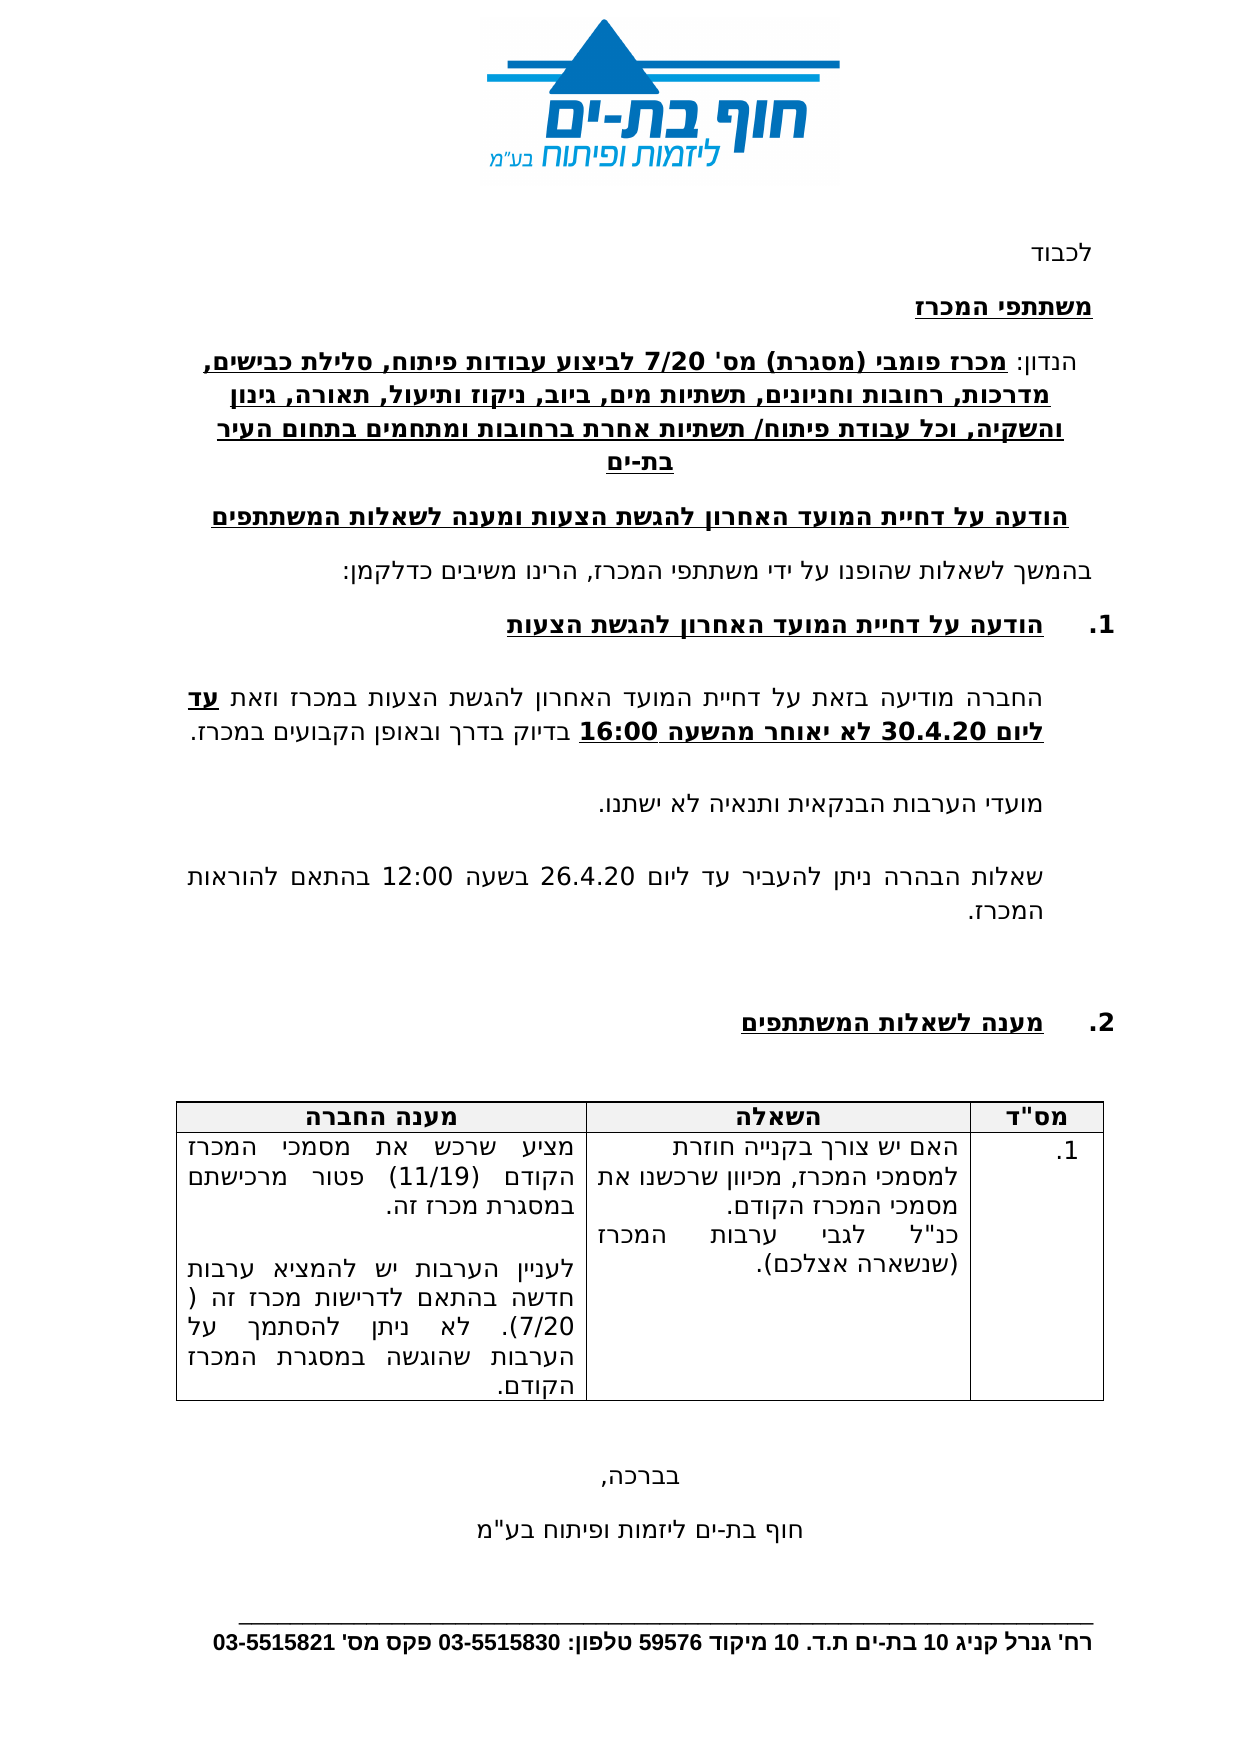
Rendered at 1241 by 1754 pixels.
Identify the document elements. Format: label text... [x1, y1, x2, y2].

text הנדון: מכרז פומבי (מסגרת) מס' 7/20 לביצוע עבודות פיתוח, סלילת כבישים, מדרכות, רחובות וחניונים, תשתיות מים, ביוב, ניקוז ותיעול, תאורה, גינון והשקיה, וכל עבודת פיתוח/ תשתיות אחרת ברחובות ומתחמים בתחום העיר בת-ים [187, 347, 1093, 477]
table_cell האם יש צורך בקנייה חוזרת למסמכי המכרז, מכיוון שרכשנו את מסמכי המכרז הקודם. כנ"ל לגבי ערבות המכרז (שנשארה אצלכם). [587, 1133, 970, 1400]
text חוף בת-ים ליזמות ופיתוח בע"מ [187, 1515, 1093, 1544]
list מענה לשאלות המשתתפים [187, 1008, 1088, 1037]
text משתתפי המכרז [187, 293, 1093, 322]
table_header מס"ד [971, 1103, 1103, 1132]
table_cell [971, 1133, 1103, 1400]
text בהמשך לשאלות שהופנו על ידי משתתפי המכרז, הרינו משיבים כדלקמן: [187, 556, 1093, 586]
list מועדי הערבות הבנקאית ותנאיה לא ישתנו. [187, 790, 1044, 819]
text הודעה על דחיית המועד האחרון להגשת הצעות ומענה לשאלות המשתתפים [187, 502, 1093, 531]
text לכבוד [187, 238, 1093, 267]
table_header מענה החברה [177, 1103, 586, 1132]
picture [480, 17, 840, 186]
table_header השאלה [587, 1103, 970, 1132]
list הודעה על דחיית המועד האחרון להגשת הצעות [187, 611, 1088, 640]
list החברה מודיעה בזאת על דחיית המועד האחרון להגשת הצעות במכרז וזאת עד ליום 30.4.20 לא יאוחר מהשעה 16:00 בדיוק בדרך ובאופן הקבועים במכרז. [187, 683, 1044, 746]
text בברכה, [187, 1461, 1093, 1490]
list שאלות הבהרה ניתן להעביר עד ליום 26.4.20 בשעה 12:00 בהתאם להוראות המכרז. [187, 862, 1044, 925]
table_cell מציע שרכש את מסמכי המכרז הקודם (11/19) פטור מרכישתם במסגרת מכרז זה. לעניין הערבות יש להמציא ערבות חדשה בהתאם לדרישות מכרז זה (7/20). לא ניתן להסתמך על הערבות שהוגשה במסגרת המכרז הקודם. [177, 1133, 586, 1400]
